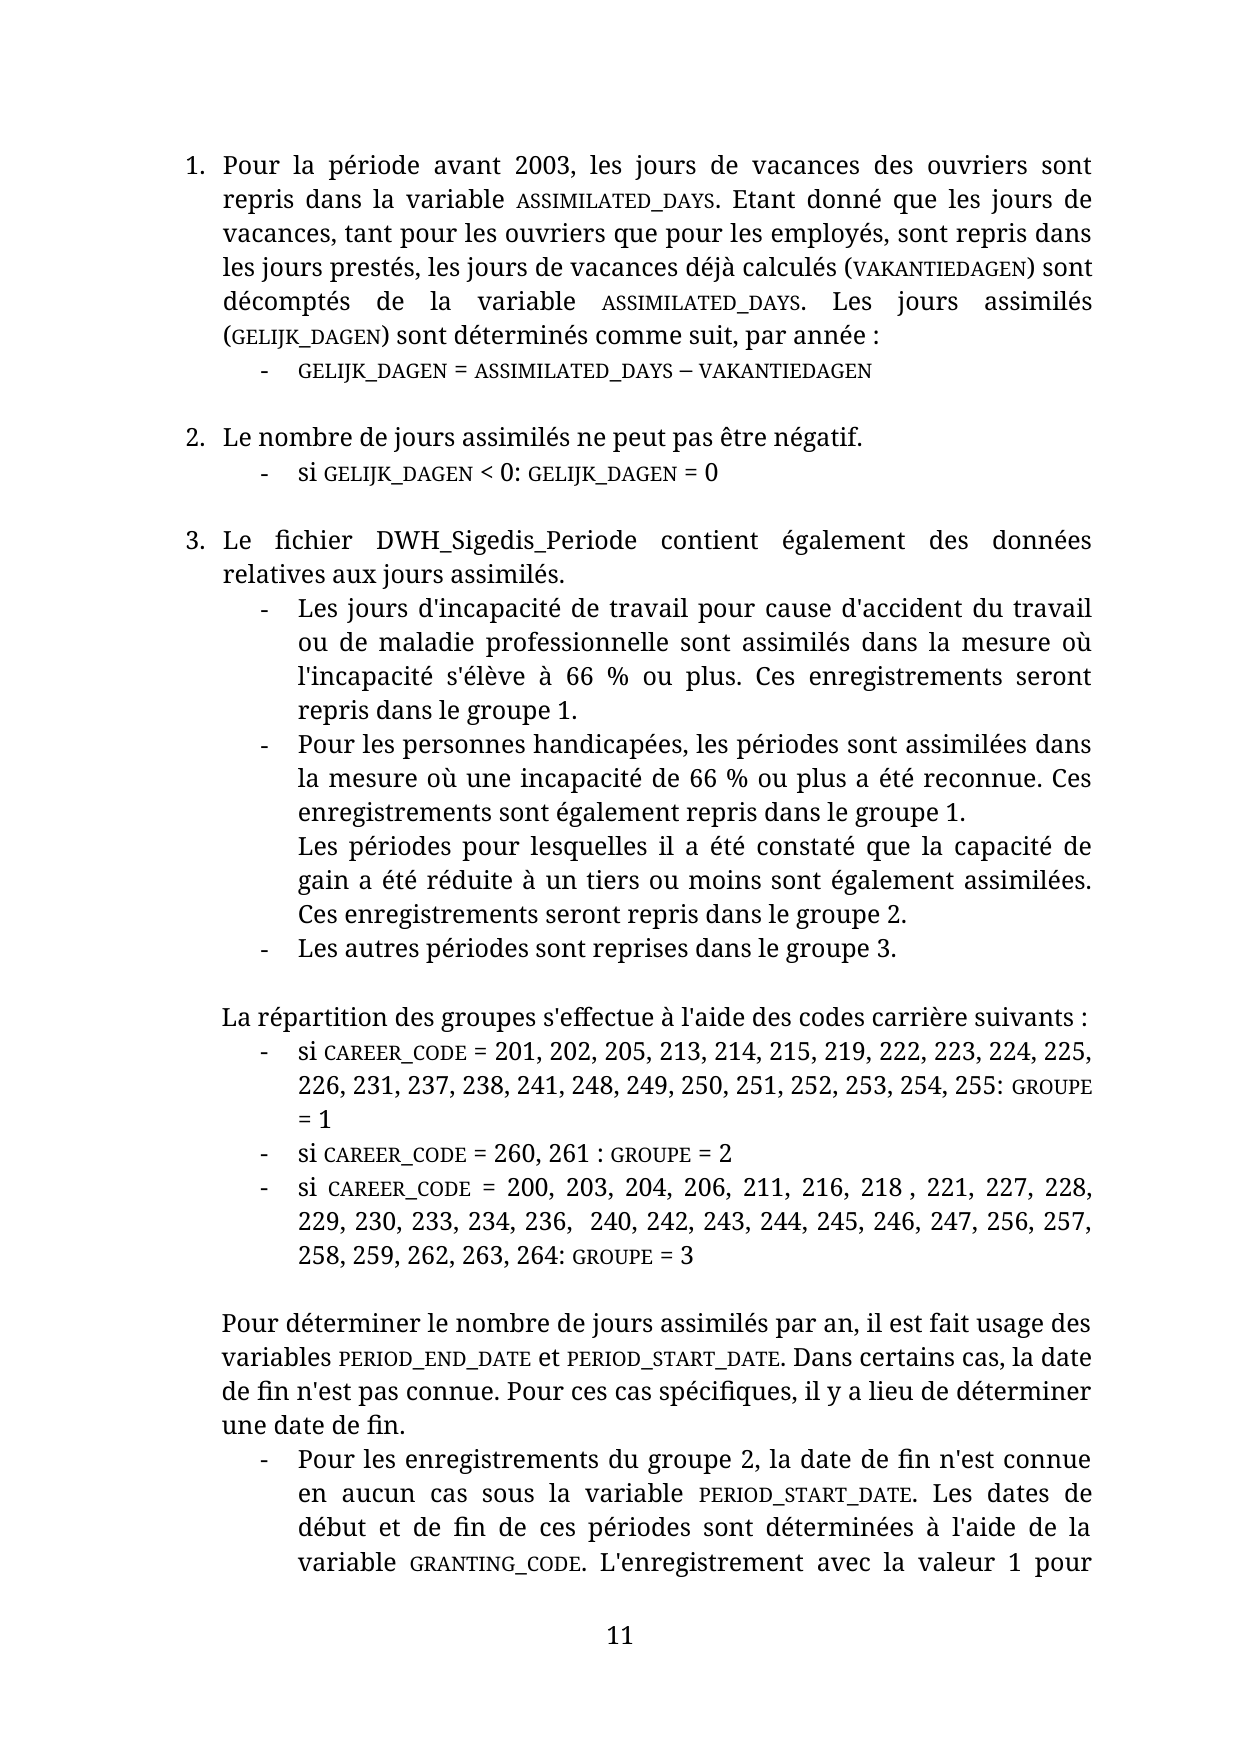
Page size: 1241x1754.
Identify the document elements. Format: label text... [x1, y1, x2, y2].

text Pour déterminer le nombre de jours assimilés par an, il est fait usage des variables period_end_date et period_start_date. Dans certains cas, la date de fin n'est pas connue. Pour ces cas spécifiques, il y a lieu de déterminer une date de fin. [221, 1306, 1093, 1442]
list si career_code = 200, 203, 204, 206, 211, 216, 218 , 221, 227, 228, 229, 230, 233, 234, 236, 240, 242, 243, 244, 245, 246, 247, 256, 257, 258, 259, 262, 263, 264: groupe = 3 [260, 1169, 1093, 1272]
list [260, 1442, 1093, 1578]
list Les jours d'incapacité de travail pour cause d'accident du travail ou de maladie professionnelle sont assimilés dans la mesure où l'incapacité s'élève à 66 % ou plus. Ces enregistrements seront repris dans le groupe 1. [260, 590, 1093, 727]
list Pour la période avant 2003, les jours de vacances des ouvriers sont repris dans la variable assimilated_days. Etant donné que les jours de vacances, tant pour les ouvriers que pour les employés, sont repris dans les jours prestés, les jours de vacances déjà calculés (vakantiedagen) sont décomptés de la variable assimilated_days. Les jours assimilés (gelijk_dagen) sont déterminés comme suit, par année : [185, 148, 1093, 352]
list gelijk_dagen = assimilated_days – vakantiedagen [260, 352, 1093, 386]
list si career_code = 201, 202, 205, 213, 214, 215, 219, 222, 223, 224, 225, 226, 231, 237, 238, 241, 248, 249, 250, 251, 252, 253, 254, 255: groupe = 1 [260, 1033, 1093, 1135]
list Le fichier DWH_Sigedis_Periode contient également des données relatives aux jours assimilés. [185, 522, 1093, 590]
list si gelijk_dagen < 0: gelijk_dagen = 0 [260, 454, 1093, 488]
list Les périodes pour lesquelles il a été constaté que la capacité de gain a été réduite à un tiers ou moins sont également assimilées. Ces enregistrements seront repris dans le groupe 2. [298, 829, 1093, 931]
list Les autres périodes sont reprises dans le groupe 3. [260, 931, 1093, 965]
list Le nombre de jours assimilés ne peut pas être négatif. [185, 420, 1093, 454]
list Pour les personnes handicapées, les périodes sont assimilées dans la mesure où une incapacité de 66 % ou plus a été reconnue. Ces enregistrements sont également repris dans le groupe 1. [260, 727, 1093, 829]
text La répartition des groupes s'effectue à l'aide des codes carrière suivants : [148, 999, 1093, 1033]
list si career_code = 260, 261 : groupe = 2 [260, 1135, 1093, 1169]
